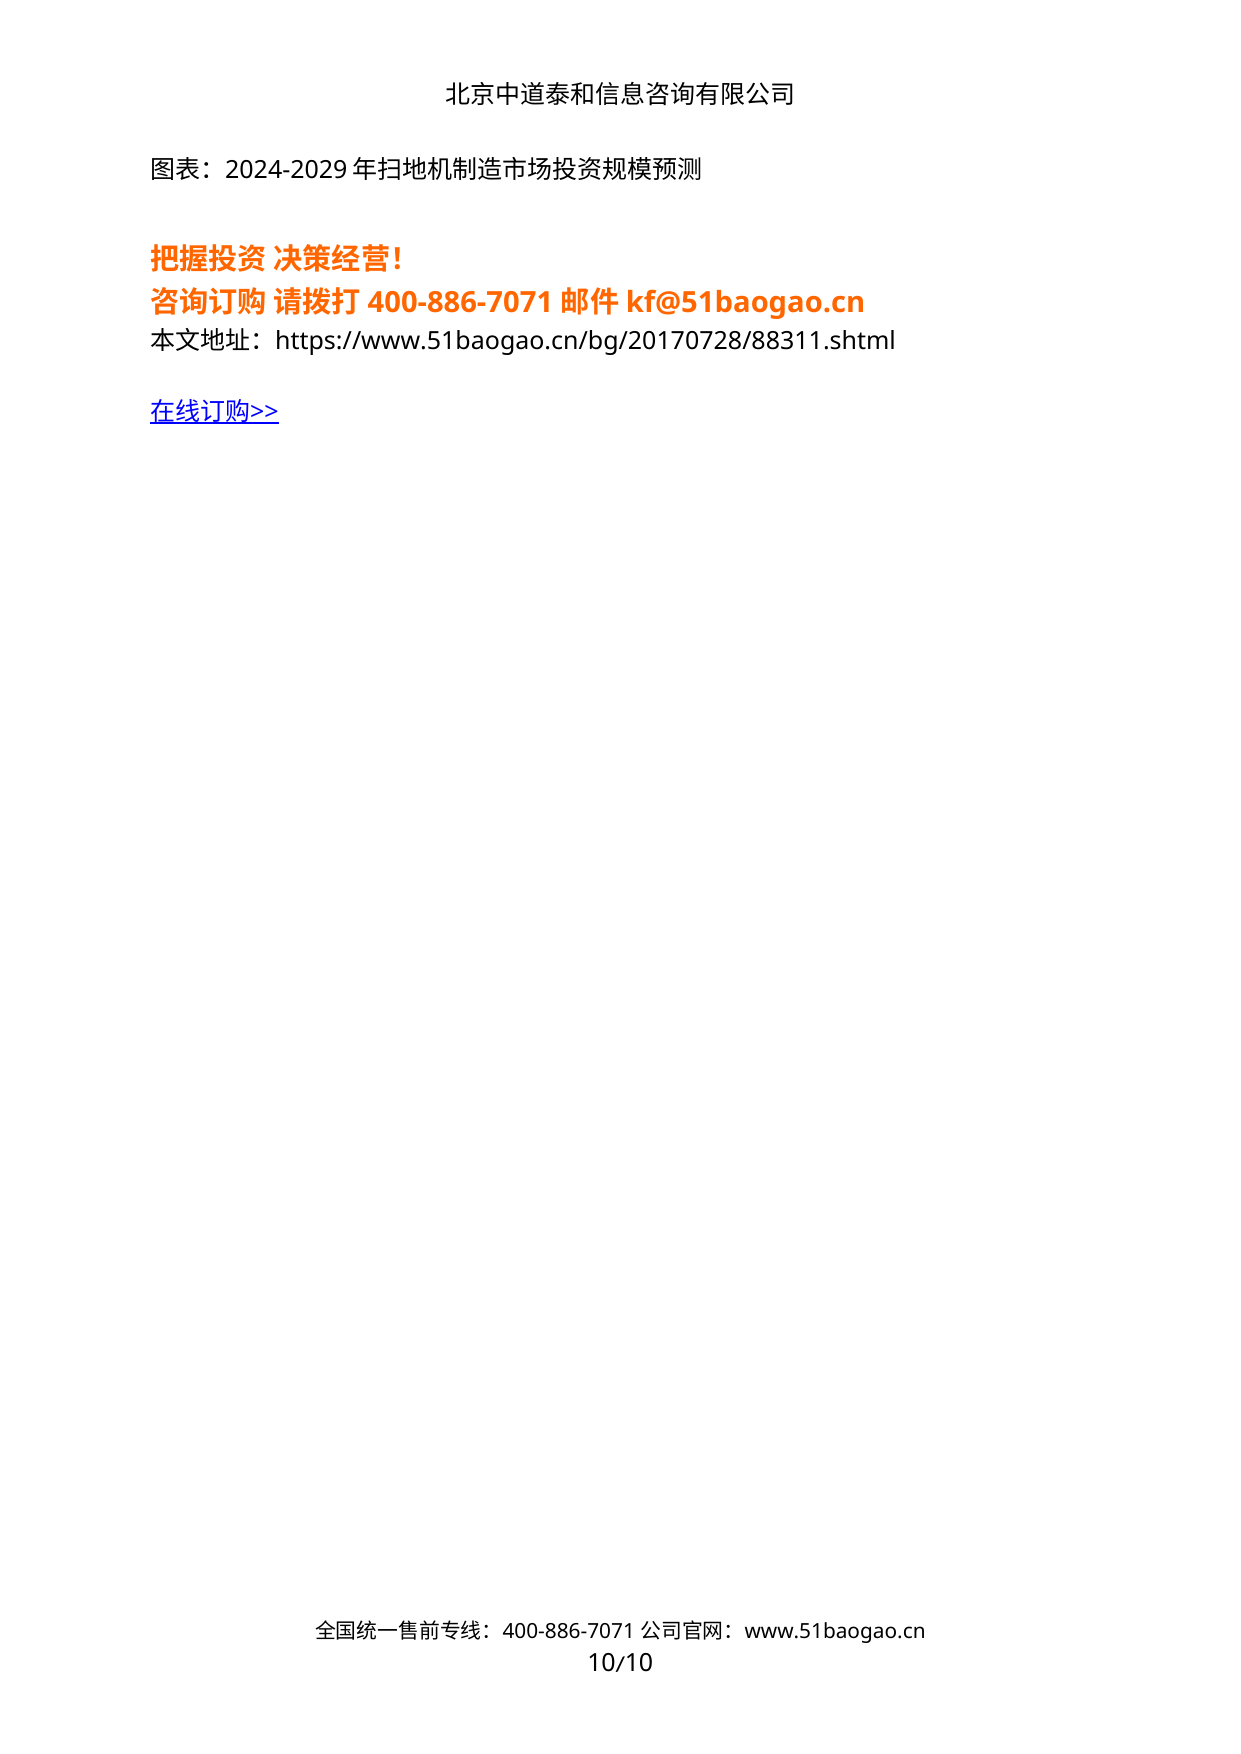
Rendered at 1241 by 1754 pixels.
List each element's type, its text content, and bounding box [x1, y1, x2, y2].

text 图表：2024-2029年扫地机制造市场投资规模预测 [150, 150, 1090, 186]
text 在线订购>> [150, 357, 1090, 427]
text 把握投资 决策经营！咨询订购 请拨打 400-886-7071 邮件 kf@51baogao.cn本文地址：https://www.51baogao.cn/bg/20170728/88311.shtml [150, 202, 1090, 357]
